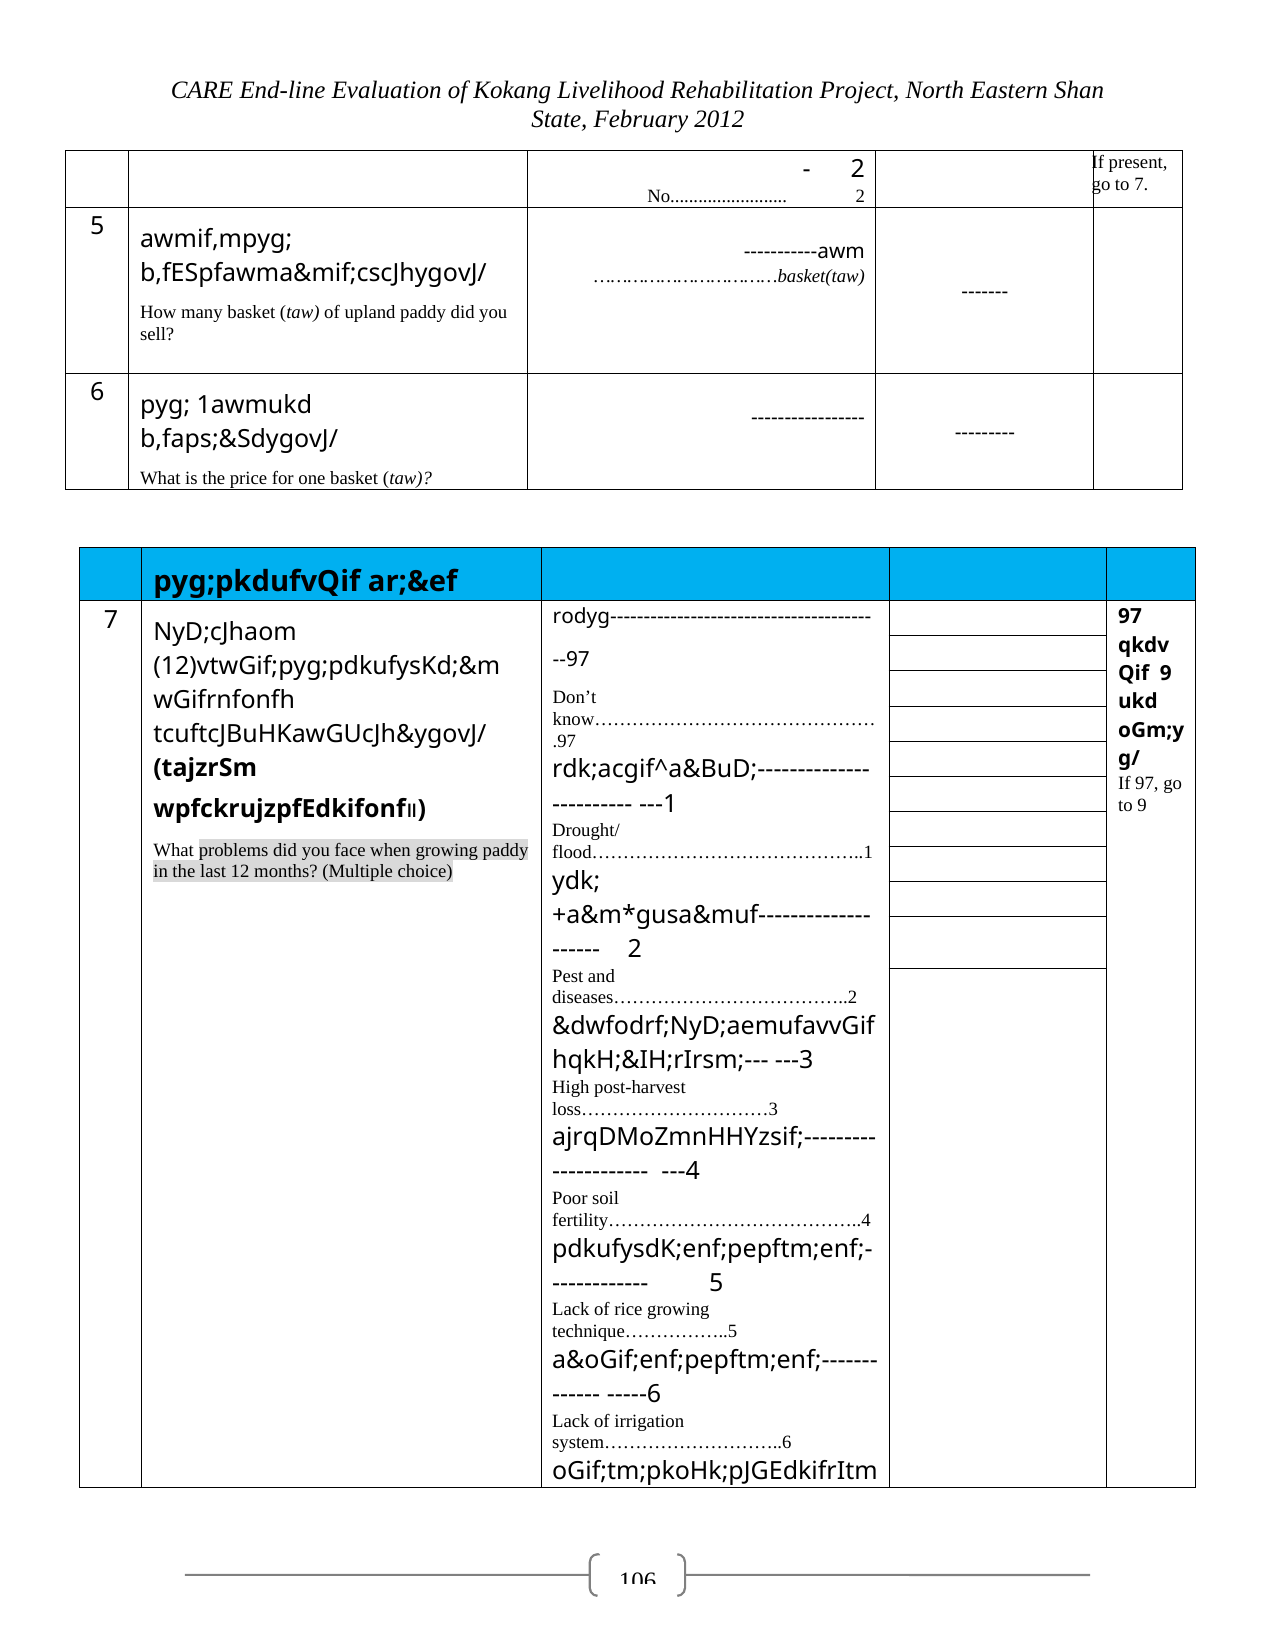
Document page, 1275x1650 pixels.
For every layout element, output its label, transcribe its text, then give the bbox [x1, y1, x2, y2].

table_header [890, 548, 1106, 600]
table_cell -----------awm ……………………………basket(taw) [528, 208, 875, 373]
table_cell [890, 969, 1106, 1487]
table_cell [890, 671, 1106, 706]
table_cell ------- [876, 208, 1093, 373]
table_cell [890, 917, 1106, 968]
table_cell 7 [80, 601, 141, 1487]
table_cell [890, 707, 1106, 741]
table_cell [890, 742, 1106, 776]
table_header [80, 548, 141, 600]
table_cell [890, 777, 1106, 811]
table_cell rodyg-----------------------------------------97 Don’t know……………………………………….97 rdk;acgif^a&BuD;------------------------ ---1 Drought/flood……………………………………..1 ydk;+a&m*gusa&muf-------------------- 2 Pest and diseases………………………………..2 &dwfodrf;NyD;aemufavvGifhqkH;&IH;rIrsm;--- ---3 High post-harvest loss…………………………3 ajrqDMoZmnHHYzsif;--------------------- ---4 Poor soil fertility…………………………………..4 pdkufysdK;enf;pepftm;enf;------------- 5 Lack of rice growing technique……………..5 a&oGif;enf;pepftm;enf;------------- -----6 Lack of irrigation system………………………..6 oGif;tm;pkoHk;pJGEdkifrItm;enf;---------- ------7 Lack of inputs…………………………………………7 aygif;jrufjyóem&Sdk------------------------ 8 Weeds……………..…………………………………..8 vHkNcHKaomodkavSmifae&mr&Sd------------ ----9 No proper storage place………………………..9 tjcm; (azmfjyyg)--------------------- 10 Others (specify)…………………………………..10 [542, 601, 889, 1487]
table_cell 6 [66, 374, 128, 488]
table_cell [890, 636, 1106, 670]
table_cell 4 [66, 151, 128, 207]
table_cell ----------------- [528, 374, 875, 488]
table_cell 5 [66, 208, 128, 373]
table_cell --------- [876, 374, 1093, 488]
table_cell [890, 812, 1106, 846]
table_cell [890, 882, 1106, 916]
table_header [542, 548, 889, 600]
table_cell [528, 151, 875, 207]
table_cell [890, 847, 1106, 881]
table_cell [1094, 374, 1182, 488]
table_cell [1094, 151, 1182, 207]
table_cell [129, 151, 527, 207]
table_cell [876, 151, 1093, 207]
table_cell [890, 601, 1106, 635]
table_cell [1094, 208, 1182, 373]
table_header [1107, 548, 1195, 600]
table_cell awmif,mpyg; b,fESpfawma&mif;cscJhygovJ/ How many basket (taw) of upland paddy did you sell? [129, 208, 527, 373]
table_cell pyg; 1awmukd b,faps;&SdygovJ/ What is the price for one basket (taw)? [129, 374, 527, 488]
table_cell 97 qkdvQif 9 ukd oGm;yg/ If 97, go to 9 [1107, 601, 1195, 1487]
table_header pyg;pkdufvQif ar;&ef [142, 548, 541, 600]
table_cell NyD;cJhaom (12)vtwGif;pyg;pdkufysKd;&m wGifrnfonfh tcuftcJBuHKawGUcJh&ygovJ/ (tajzrSm wpfckrujzpfEdkifonf။) What problems did you face when growing paddy in the last 12 months? (Multiple choice) [142, 601, 541, 1487]
